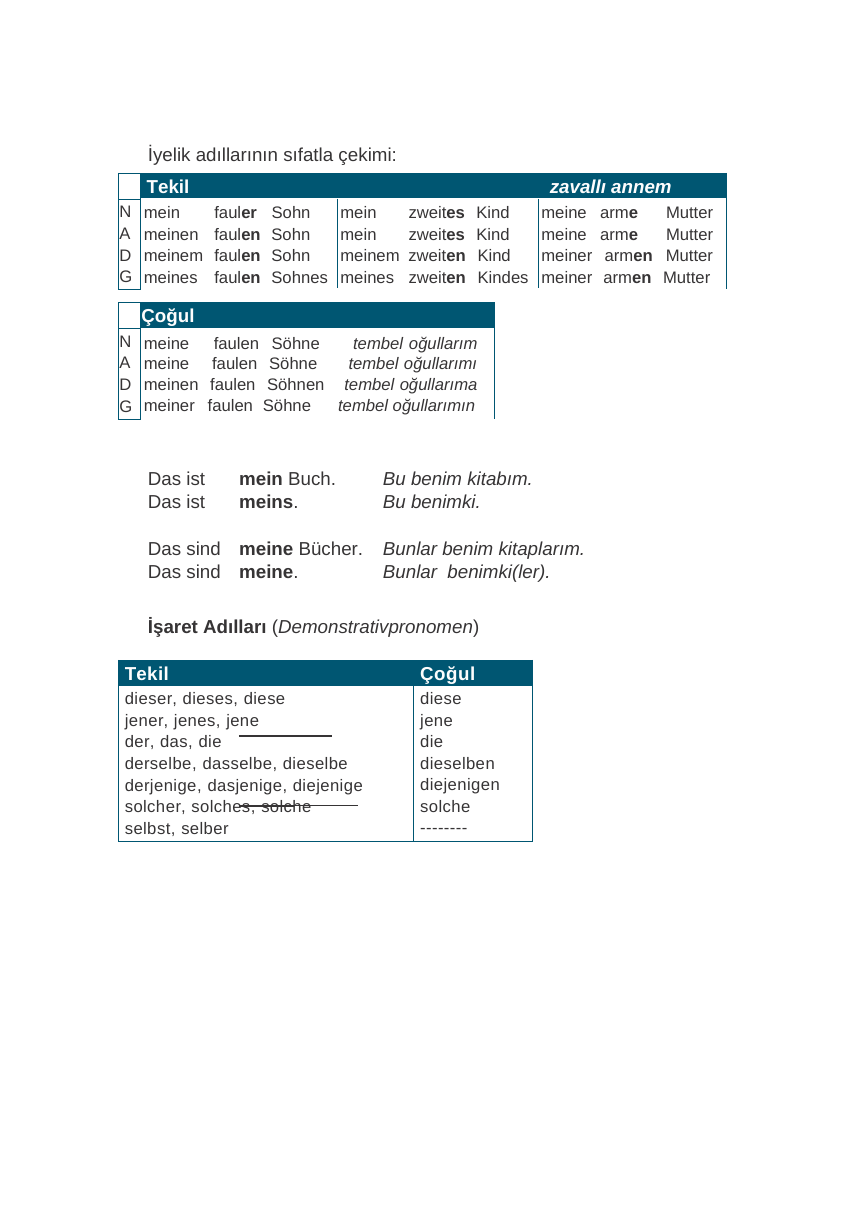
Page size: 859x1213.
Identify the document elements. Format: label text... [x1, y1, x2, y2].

table_cell Bunlar benim kitaplarım. Bunlar benimki(ler). [372, 526, 589, 592]
table_cell N A D G [119, 200, 140, 289]
table_cell meine arme Mutter meine arme Mutter meiner armen Mutter meiner armen Mutter [538, 199, 726, 289]
table_header [119, 174, 140, 198]
table_cell N A D G [119, 329, 140, 419]
table_cell dieser, dieses, diese jener, jenes, jene der, das, die derselbe, dasselbe, dieselbe derjenige, dasjenige, diejenige solcher, solches, solche selbst, selber [119, 686, 413, 841]
table_cell diese jene die dieselben diejenigen solche -------- [414, 686, 532, 841]
table_cell mein fauler Sohn meinen faulen Sohn meinem faulen Sohn meines faulen Sohnes [141, 199, 337, 289]
table_cell Das sind Das sind [144, 526, 230, 592]
table_header Çoğul [414, 661, 532, 685]
table_header Bu benim kitabım. Bu benimki. [372, 460, 589, 526]
table_header Das ist Das ist [144, 460, 230, 526]
table_cell meine Bücher. meine. [230, 526, 372, 592]
table_cell mein zweites Kind mein zweites Kind meinem zweiten Kind meines zweiten Kindes [337, 199, 538, 289]
table_header mein Buch. meins. [230, 460, 372, 526]
table_header Tekil [119, 661, 413, 685]
text İyelik adıllarının sıfatla çekimi: [148, 143, 754, 164]
table_cell meine faulen Söhne tembel oğullarım meine faulen Söhne tembel oğullarımı meinen faulen Söhnen tembel oğullarıma meiner faulen Söhne tembel oğullarımın [141, 328, 494, 419]
table_header Çoğul [141, 302, 494, 328]
table_header Tekil zavallı annem [141, 173, 726, 198]
table_header [119, 303, 140, 328]
text İşaret Adılları (Demonstrativpronomen) [148, 615, 754, 637]
